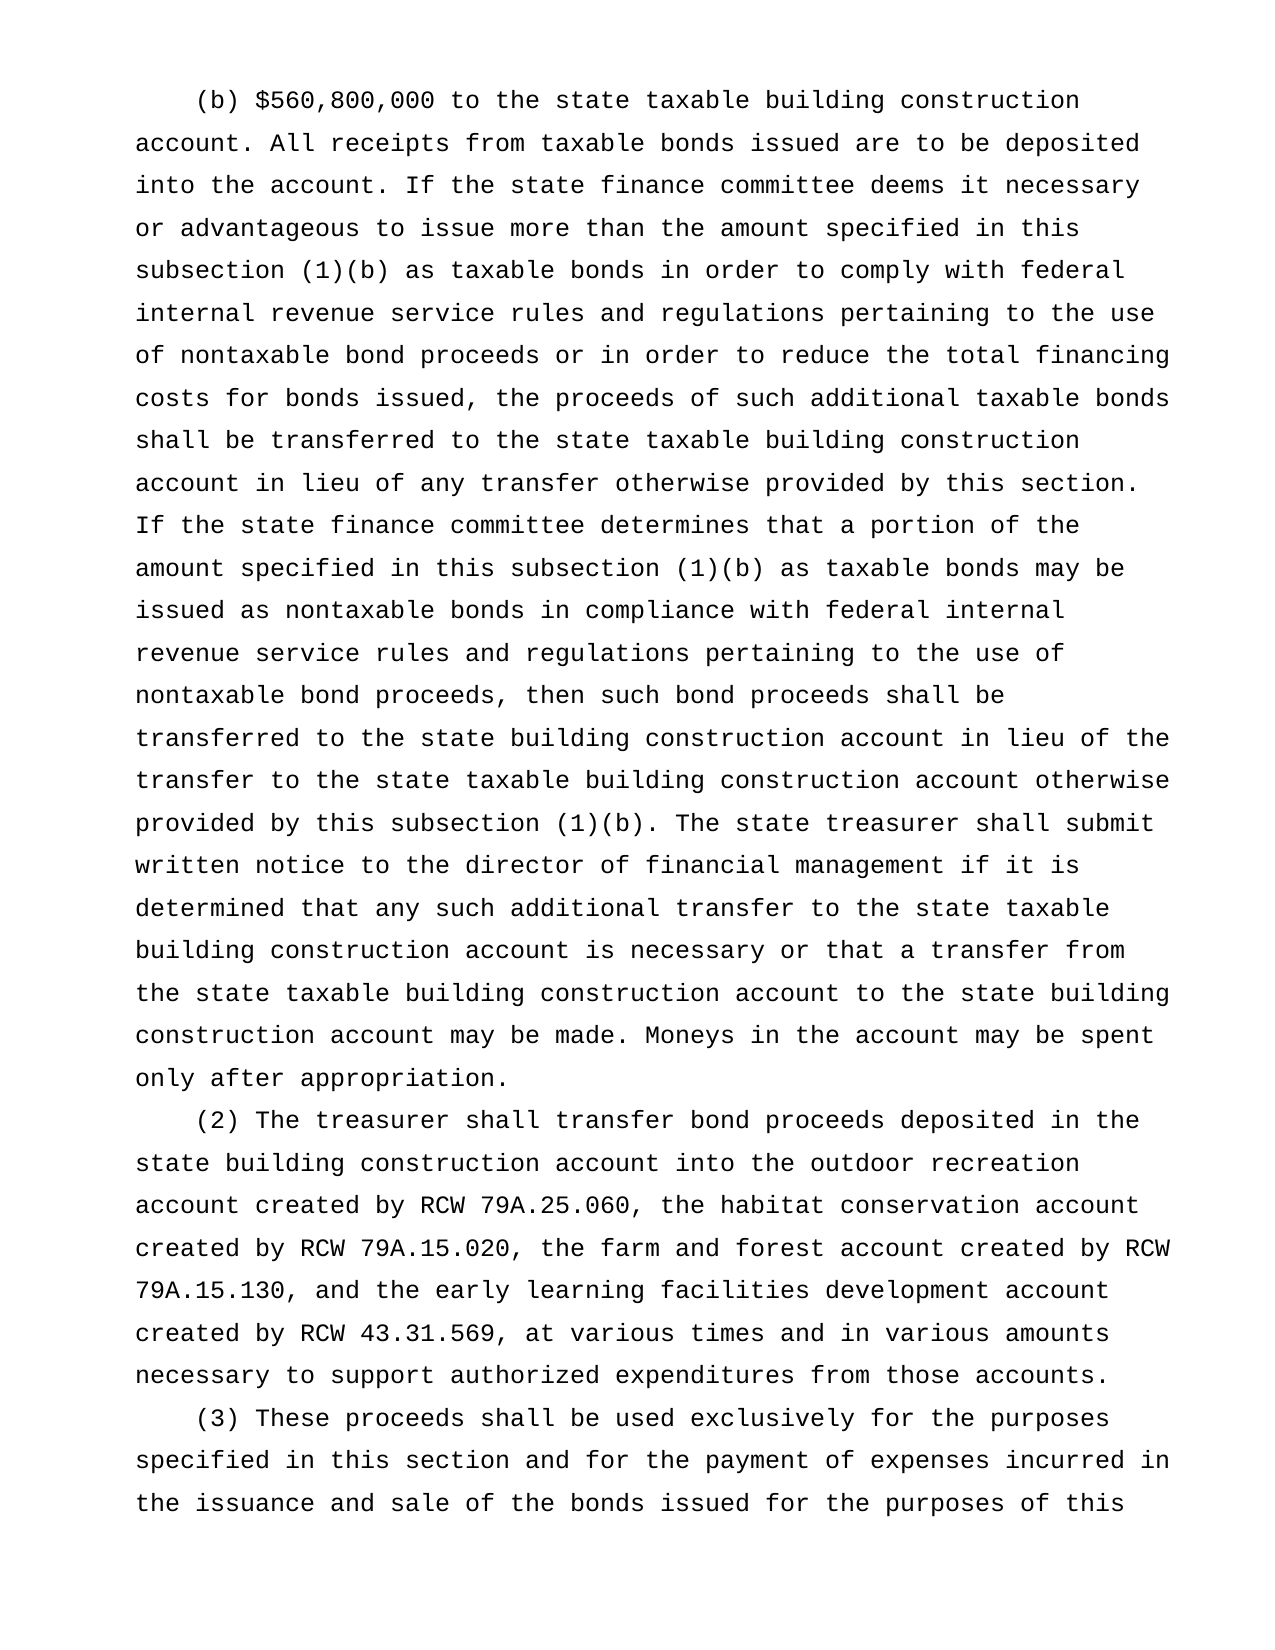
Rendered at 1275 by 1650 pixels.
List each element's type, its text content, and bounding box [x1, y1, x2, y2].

text (2) The treasurer shall transfer bond proceeds deposited in the state building construction account into the outdoor recreation account created by RCW 79A.25.060, the habitat conservation account created by RCW 79A.15.020, the farm and forest account created by RCW 79A.15.130, and the early learning facilities development account created by RCW 43.31.569, at various times and in various amounts necessary to support authorized expenditures from those accounts. [135, 1095, 1170, 1392]
text (b) $560,800,000 to the state taxable building construction account. All receipts from taxable bonds issued are to be deposited into the account. If the state finance committee deems it necessary or advantageous to issue more than the amount specified in this subsection (1)(b) as taxable bonds in order to comply with federal internal revenue service rules and regulations pertaining to the use of nontaxable bond proceeds or in order to reduce the total financing costs for bonds issued, the proceeds of such additional taxable bonds shall be transferred to the state taxable building construction account in lieu of any transfer otherwise provided by this section. If the state finance committee determines that a portion of the amount specified in this subsection (1)(b) as taxable bonds may be issued as nontaxable bonds in compliance with federal internal revenue service rules and regulations pertaining to the use of nontaxable bond proceeds, then such bond proceeds shall be transferred to the state building construction account in lieu of the transfer to the state taxable building construction account otherwise provided by this subsection (1)(b). The state treasurer shall submit written notice to the director of financial management if it is determined that any such additional transfer to the state taxable building construction account is necessary or that a transfer from the state taxable building construction account to the state building construction account may be made. Moneys in the account may be spent only after appropriation. [135, 75, 1170, 1095]
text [135, 1392, 1170, 1520]
